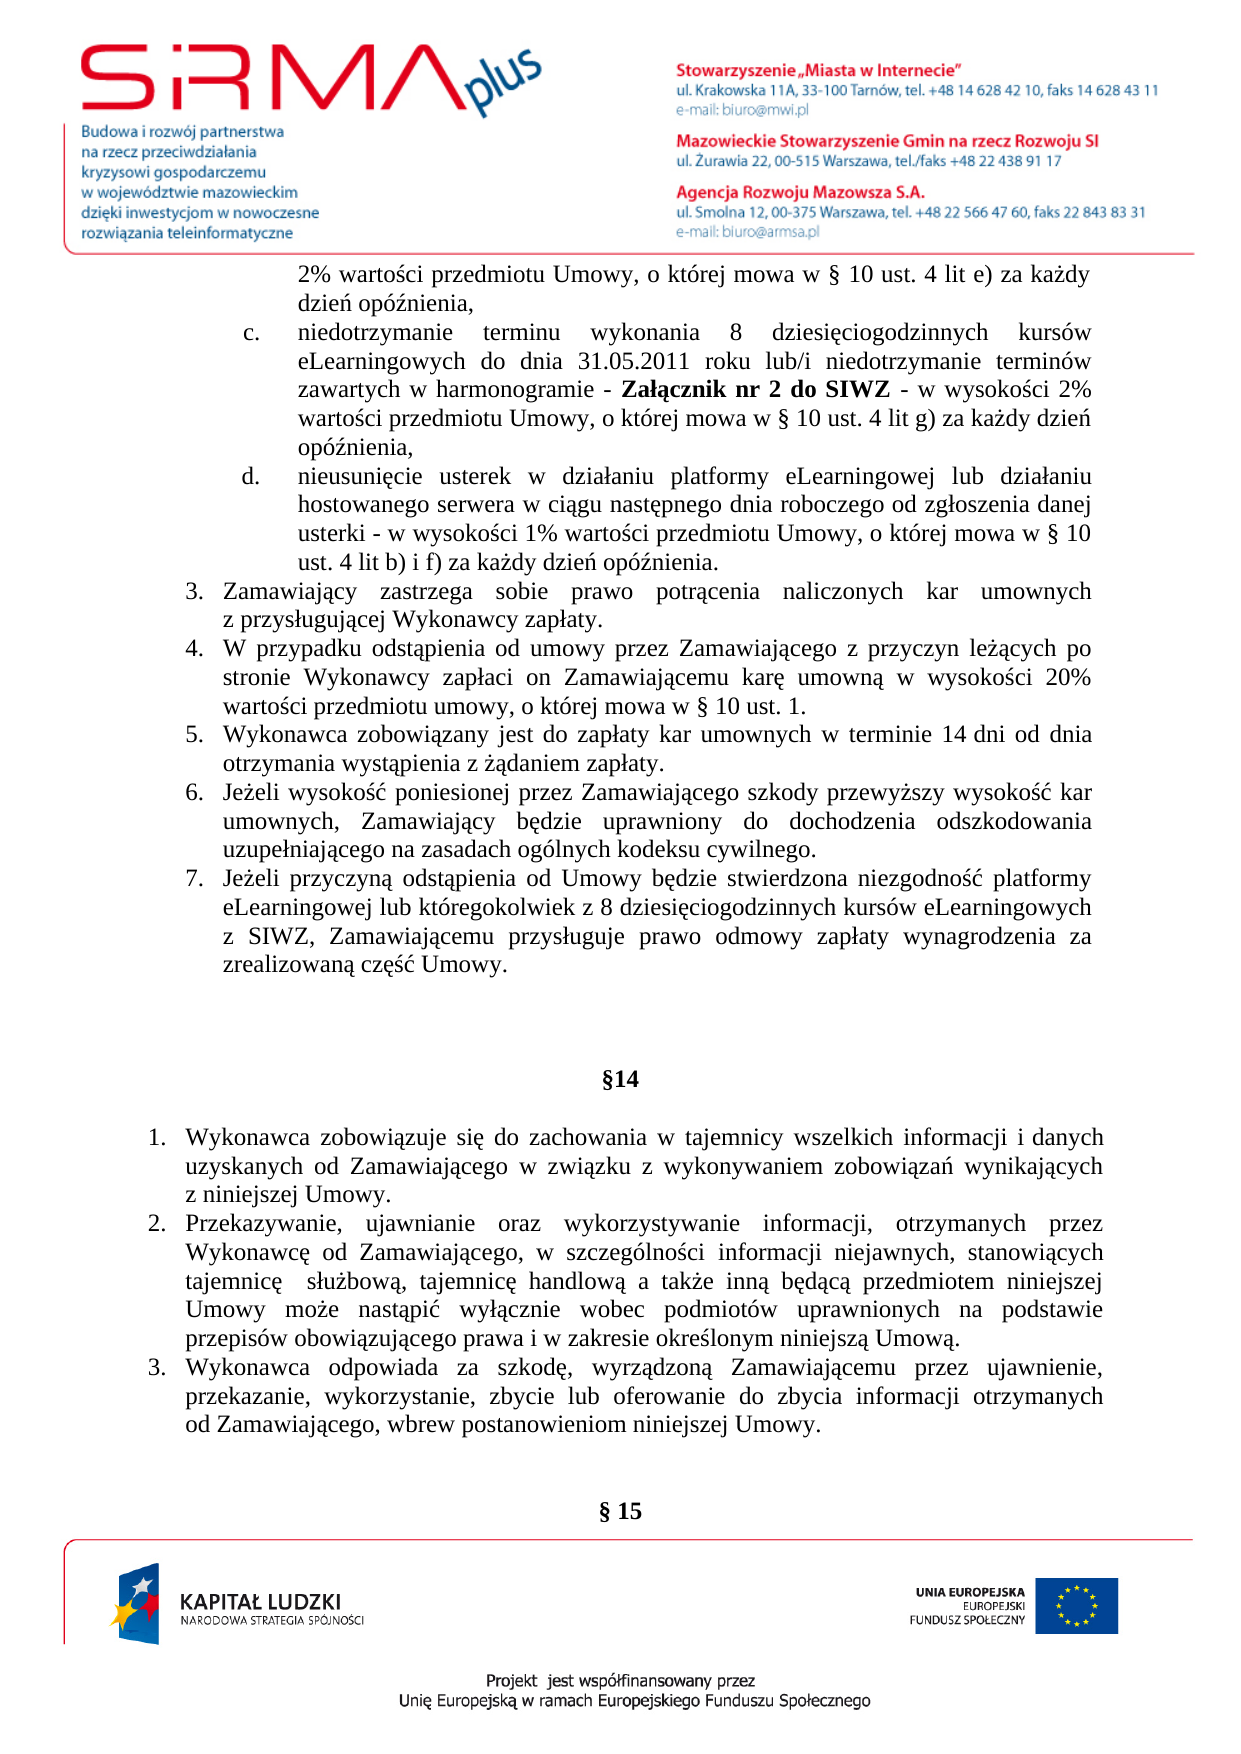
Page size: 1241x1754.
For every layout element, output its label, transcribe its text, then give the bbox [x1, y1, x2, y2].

list Wykonawca odpowiada za szkodę, wyrządzoną Zamawiającemu przez ujawnienie, przekazanie, wykorzystanie, zbycie lub oferowanie do zbycia informacji otrzymanych od Zamawiającego, wbrew postanowieniom niniejszej Umowy. [148, 1352, 1104, 1438]
list Zamawiający zastrzega sobie prawo potrącenia naliczonych kar umownych z przysługującej Wykonawcy zapłaty. [185, 576, 1092, 633]
list nieusunięcie usterek w działaniu platformy eLearningowej lub działaniu hostowanego serwera w ciągu następnego dnia roboczego od zgłoszenia danej usterki - w wysokości 1% wartości przedmiotu Umowy, o której mowa w § 10 ust. 4 lit b) i f) za każdy dzień opóźnienia. [260, 461, 1092, 576]
list Przekazywanie, ujawnianie oraz wykorzystywanie informacji, otrzymanych przez Wykonawcę od Zamawiającego, w szczególności informacji niejawnych, stanowiących tajemnicę służbową, tajemnicę handlową a także inną będącą przedmiotem niniejszej Umowy może nastąpić wyłącznie wobec podmiotów uprawnionych na podstawie przepisów obowiązującego prawa i w zakresie określonym niniejszą Umową. [148, 1208, 1104, 1352]
list niedotrzymanie terminu wykonania 8 dziesięciogodzinnych kursów eLearningowych do dnia 31.05.2011 roku lub/i niedotrzymanie terminów zawartych w harmonogramie - Załącznik nr 2 do SIWZ - w wysokości 2% wartości przedmiotu Umowy, o której mowa w § 10 ust. 4 lit g) za każdy dzień opóźnienia, [260, 317, 1092, 461]
text §14 [148, 1064, 1092, 1093]
text § 15 [148, 1496, 1092, 1524]
picture [0, 1527, 1241, 1754]
list Wykonawca zobowiązany jest do zapłaty kar umownych w terminie 14 dni od dnia otrzymania wystąpienia z żądaniem zapłaty. [185, 719, 1092, 777]
list Jeżeli przyczyną odstąpienia od Umowy będzie stwierdzona niezgodność platformy eLearningowej lub któregokolwiek z 8 dziesięciogodzinnych kursów eLearningowych z SIWZ, Zamawiającemu przysługuje prawo odmowy zapłaty wynagrodzenia za zrealizowaną część Umowy. [185, 863, 1092, 978]
picture [0, 0, 1241, 260]
list Wykonawca zobowiązuje się do zachowania w tajemnicy wszelkich informacji i danych uzyskanych od Zamawiającego w związku z wykonywaniem zobowiązań wynikających z niniejszej Umowy. [148, 1122, 1104, 1208]
list W przypadku odstąpienia od umowy przez Zamawiającego z przyczyn leżących po stronie Wykonawcy zapłaci on Zamawiającemu karę umowną w wysokości 20% wartości przedmiotu umowy, o której mowa w § 10 ust. 1. [185, 633, 1092, 719]
list Jeżeli wysokość poniesionej przez Zamawiającego szkody przewyższy wysokość kar umownych, Zamawiający będzie uprawniony do dochodzenia odszkodowania uzupełniającego na zasadach ogólnych kodeksu cywilnego. [185, 777, 1092, 863]
